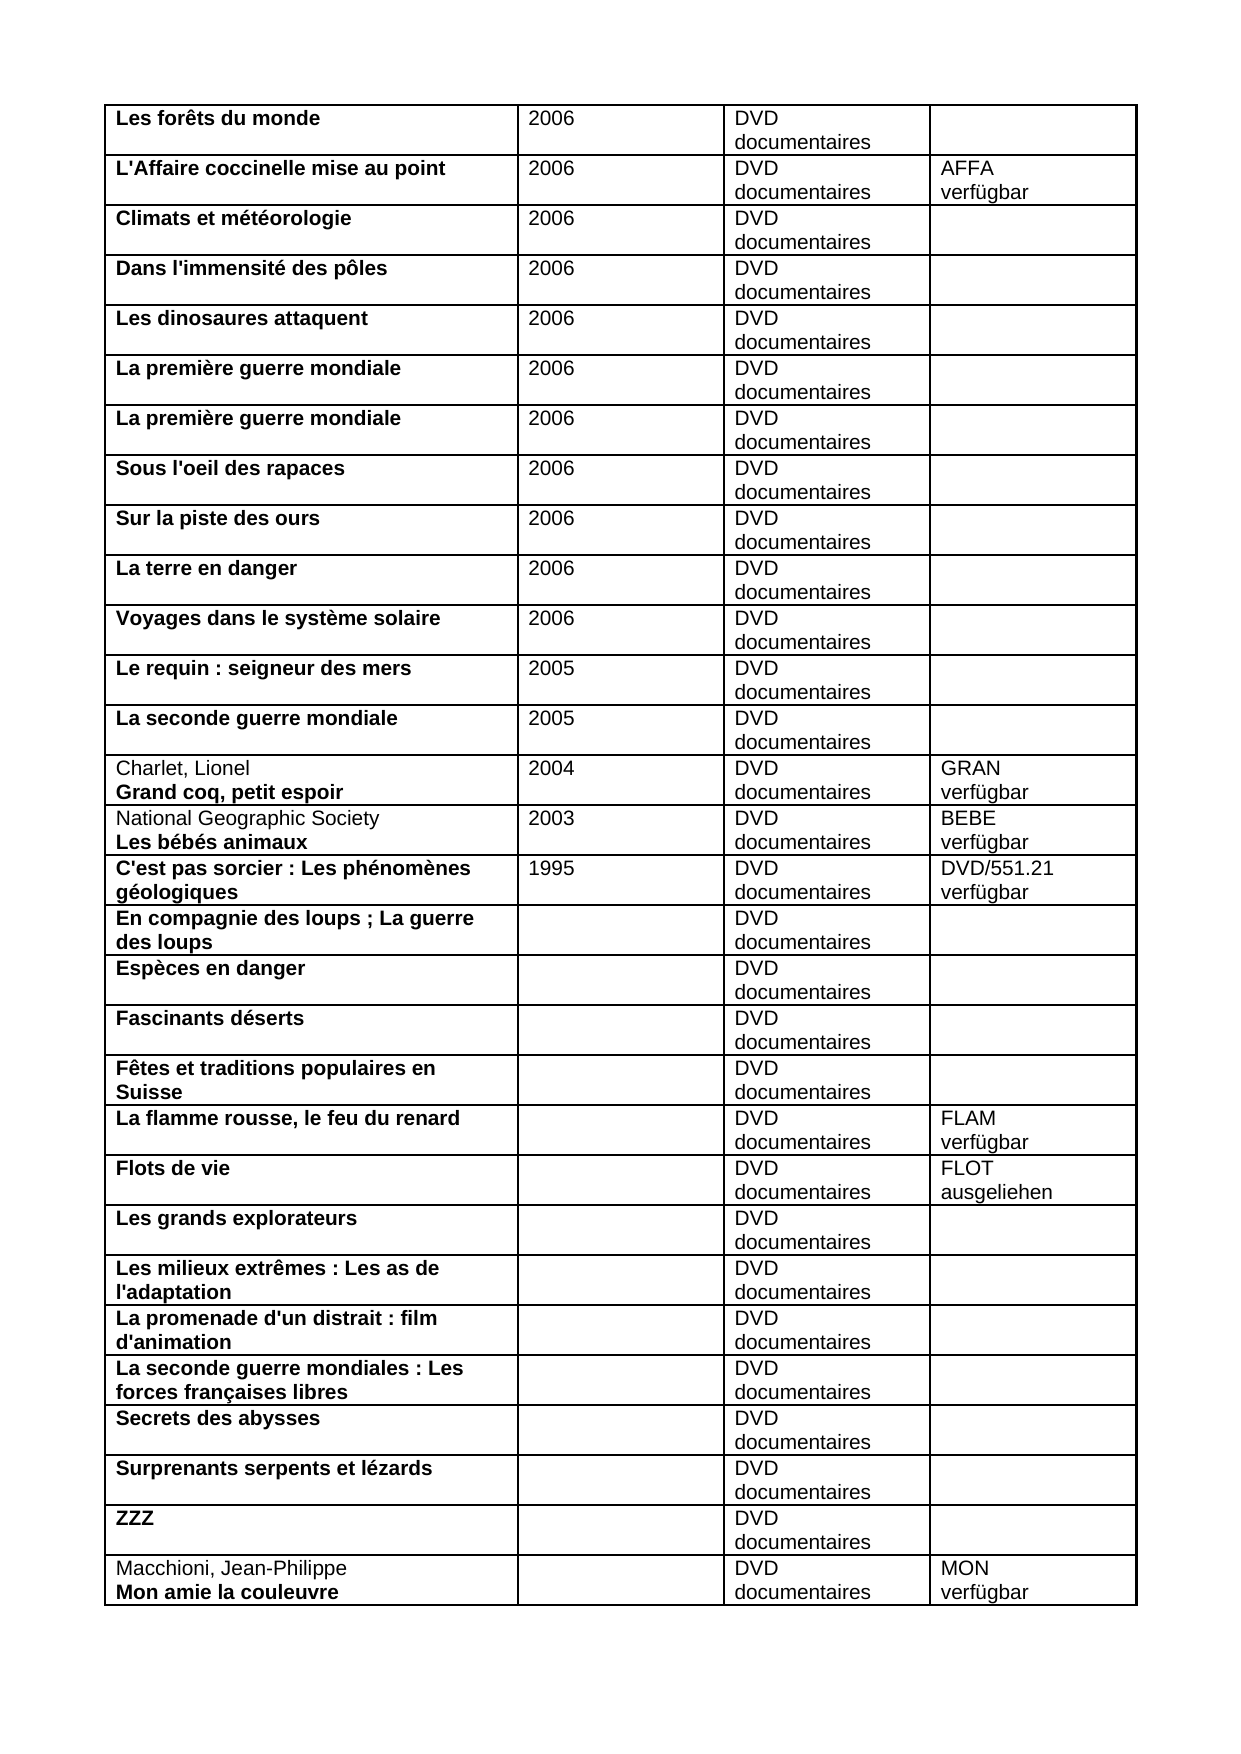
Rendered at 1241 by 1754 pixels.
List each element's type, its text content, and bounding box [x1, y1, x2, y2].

table_cell C'est pas sorcier : Les phénomènes géologiques [106, 856, 517, 904]
table_cell DVD/551.21 verfügbar [931, 856, 1135, 904]
table_cell [931, 1206, 1135, 1254]
table_cell Fêtes et traditions populaires en Suisse [106, 1056, 517, 1104]
table_cell [931, 1406, 1135, 1454]
table_cell [931, 606, 1135, 654]
table_cell Sous l'oeil des rapaces [106, 456, 517, 504]
table_cell DVD documentaires [725, 1156, 929, 1204]
table_cell [931, 406, 1135, 454]
table_cell [519, 1256, 723, 1304]
table_cell Les forêts du monde [106, 106, 517, 154]
table_cell Les milieux extrêmes : Les as de l'adaptation [106, 1256, 517, 1304]
table_cell DVD documentaires [725, 906, 929, 954]
table_cell [519, 1206, 723, 1254]
table_cell [931, 1006, 1135, 1054]
table_cell DVD documentaires [725, 856, 929, 904]
table_cell GRAN verfügbar [931, 756, 1135, 804]
table_cell MON verfügbar [931, 1556, 1135, 1604]
table_cell DVD documentaires [725, 1506, 929, 1554]
table_cell La seconde guerre mondiales : Les forces françaises libres [106, 1356, 517, 1404]
table_cell DVD documentaires [725, 156, 929, 204]
table_cell La terre en danger [106, 556, 517, 604]
table_cell [931, 456, 1135, 504]
table_cell [931, 106, 1135, 154]
table_cell 2003 [519, 806, 723, 854]
table_cell Macchioni, Jean-Philippe Mon amie la couleuvre [106, 1556, 517, 1604]
table_cell La flamme rousse, le feu du renard [106, 1106, 517, 1154]
table_cell [519, 1506, 723, 1554]
table_cell DVD documentaires [725, 556, 929, 604]
table_cell DVD documentaires [725, 756, 929, 804]
table_cell DVD documentaires [725, 1556, 929, 1604]
table_cell [519, 1156, 723, 1204]
table_cell [519, 906, 723, 954]
table_cell L'Affaire coccinelle mise au point [106, 156, 517, 204]
table_cell [519, 1406, 723, 1454]
table_cell 2006 [519, 156, 723, 204]
table_cell En compagnie des loups ; La guerre des loups [106, 906, 517, 954]
table_cell La seconde guerre mondiale [106, 706, 517, 754]
table_cell [519, 1456, 723, 1504]
table_cell DVD documentaires [725, 506, 929, 554]
table_cell [931, 356, 1135, 404]
table_cell Les grands explorateurs [106, 1206, 517, 1254]
table_cell [931, 1356, 1135, 1404]
table_cell ZZZ [106, 1506, 517, 1554]
table_cell [519, 1306, 723, 1354]
table_cell 2006 [519, 506, 723, 554]
table_cell National Geographic Society Les bébés animaux [106, 806, 517, 854]
table_cell 1995 [519, 856, 723, 904]
table_cell 2006 [519, 306, 723, 354]
table_cell DVD documentaires [725, 306, 929, 354]
table_cell DVD documentaires [725, 106, 929, 154]
table_cell 2005 [519, 656, 723, 704]
table_cell Dans l'immensité des pôles [106, 256, 517, 304]
table_cell Fascinants déserts [106, 1006, 517, 1054]
table_cell DVD documentaires [725, 1256, 929, 1304]
table_cell [519, 1106, 723, 1154]
table_cell DVD documentaires [725, 356, 929, 404]
table_cell [931, 506, 1135, 554]
table_cell Flots de vie [106, 1156, 517, 1204]
table_cell [931, 206, 1135, 254]
table_cell [931, 1506, 1135, 1554]
table_cell La promenade d'un distrait : film d'animation [106, 1306, 517, 1354]
table_cell [931, 1056, 1135, 1104]
table_cell DVD documentaires [725, 706, 929, 754]
table_cell AFFA verfügbar [931, 156, 1135, 204]
table_cell [931, 1306, 1135, 1354]
table_cell [519, 1556, 723, 1604]
table_cell Sur la piste des ours [106, 506, 517, 554]
table_cell DVD documentaires [725, 256, 929, 304]
table_cell La première guerre mondiale [106, 356, 517, 404]
table_cell FLOT ausgeliehen [931, 1156, 1135, 1204]
table_cell [931, 956, 1135, 1004]
table_cell DVD documentaires [725, 606, 929, 654]
table_cell 2005 [519, 706, 723, 754]
table_cell [519, 956, 723, 1004]
table_cell DVD documentaires [725, 206, 929, 254]
table_cell DVD documentaires [725, 1356, 929, 1404]
table_cell [519, 1356, 723, 1404]
table_cell 2006 [519, 406, 723, 454]
table_cell 2006 [519, 106, 723, 154]
table_cell DVD documentaires [725, 656, 929, 704]
table_cell Les dinosaures attaquent [106, 306, 517, 354]
table_cell La première guerre mondiale [106, 406, 517, 454]
table_cell BEBE verfügbar [931, 806, 1135, 854]
table_cell DVD documentaires [725, 1306, 929, 1354]
table_cell 2006 [519, 556, 723, 604]
table_cell DVD documentaires [725, 1406, 929, 1454]
table_cell [931, 706, 1135, 754]
table_cell Surprenants serpents et lézards [106, 1456, 517, 1504]
table_cell Le requin : seigneur des mers [106, 656, 517, 704]
table_cell 2006 [519, 256, 723, 304]
table_cell 2006 [519, 456, 723, 504]
table_cell Climats et météorologie [106, 206, 517, 254]
table_cell FLAM verfügbar [931, 1106, 1135, 1154]
table_cell [931, 256, 1135, 304]
table_cell Charlet, Lionel Grand coq, petit espoir [106, 756, 517, 804]
table_cell [931, 1256, 1135, 1304]
table_cell DVD documentaires [725, 806, 929, 854]
table_cell DVD documentaires [725, 1056, 929, 1104]
table_cell 2006 [519, 606, 723, 654]
table_cell Voyages dans le système solaire [106, 606, 517, 654]
table_cell Secrets des abysses [106, 1406, 517, 1454]
table_cell DVD documentaires [725, 456, 929, 504]
table_cell 2006 [519, 356, 723, 404]
table_cell [931, 306, 1135, 354]
table_cell DVD documentaires [725, 956, 929, 1004]
table_cell [519, 1006, 723, 1054]
table_cell DVD documentaires [725, 1206, 929, 1254]
table_cell Espèces en danger [106, 956, 517, 1004]
table_cell [931, 556, 1135, 604]
table_cell DVD documentaires [725, 406, 929, 454]
table_cell DVD documentaires [725, 1456, 929, 1504]
table_cell [931, 656, 1135, 704]
table_cell [519, 1056, 723, 1104]
table_cell 2006 [519, 206, 723, 254]
table_cell [931, 906, 1135, 954]
table_cell [931, 1456, 1135, 1504]
table_cell DVD documentaires [725, 1006, 929, 1054]
table_cell 2004 [519, 756, 723, 804]
table_cell DVD documentaires [725, 1106, 929, 1154]
